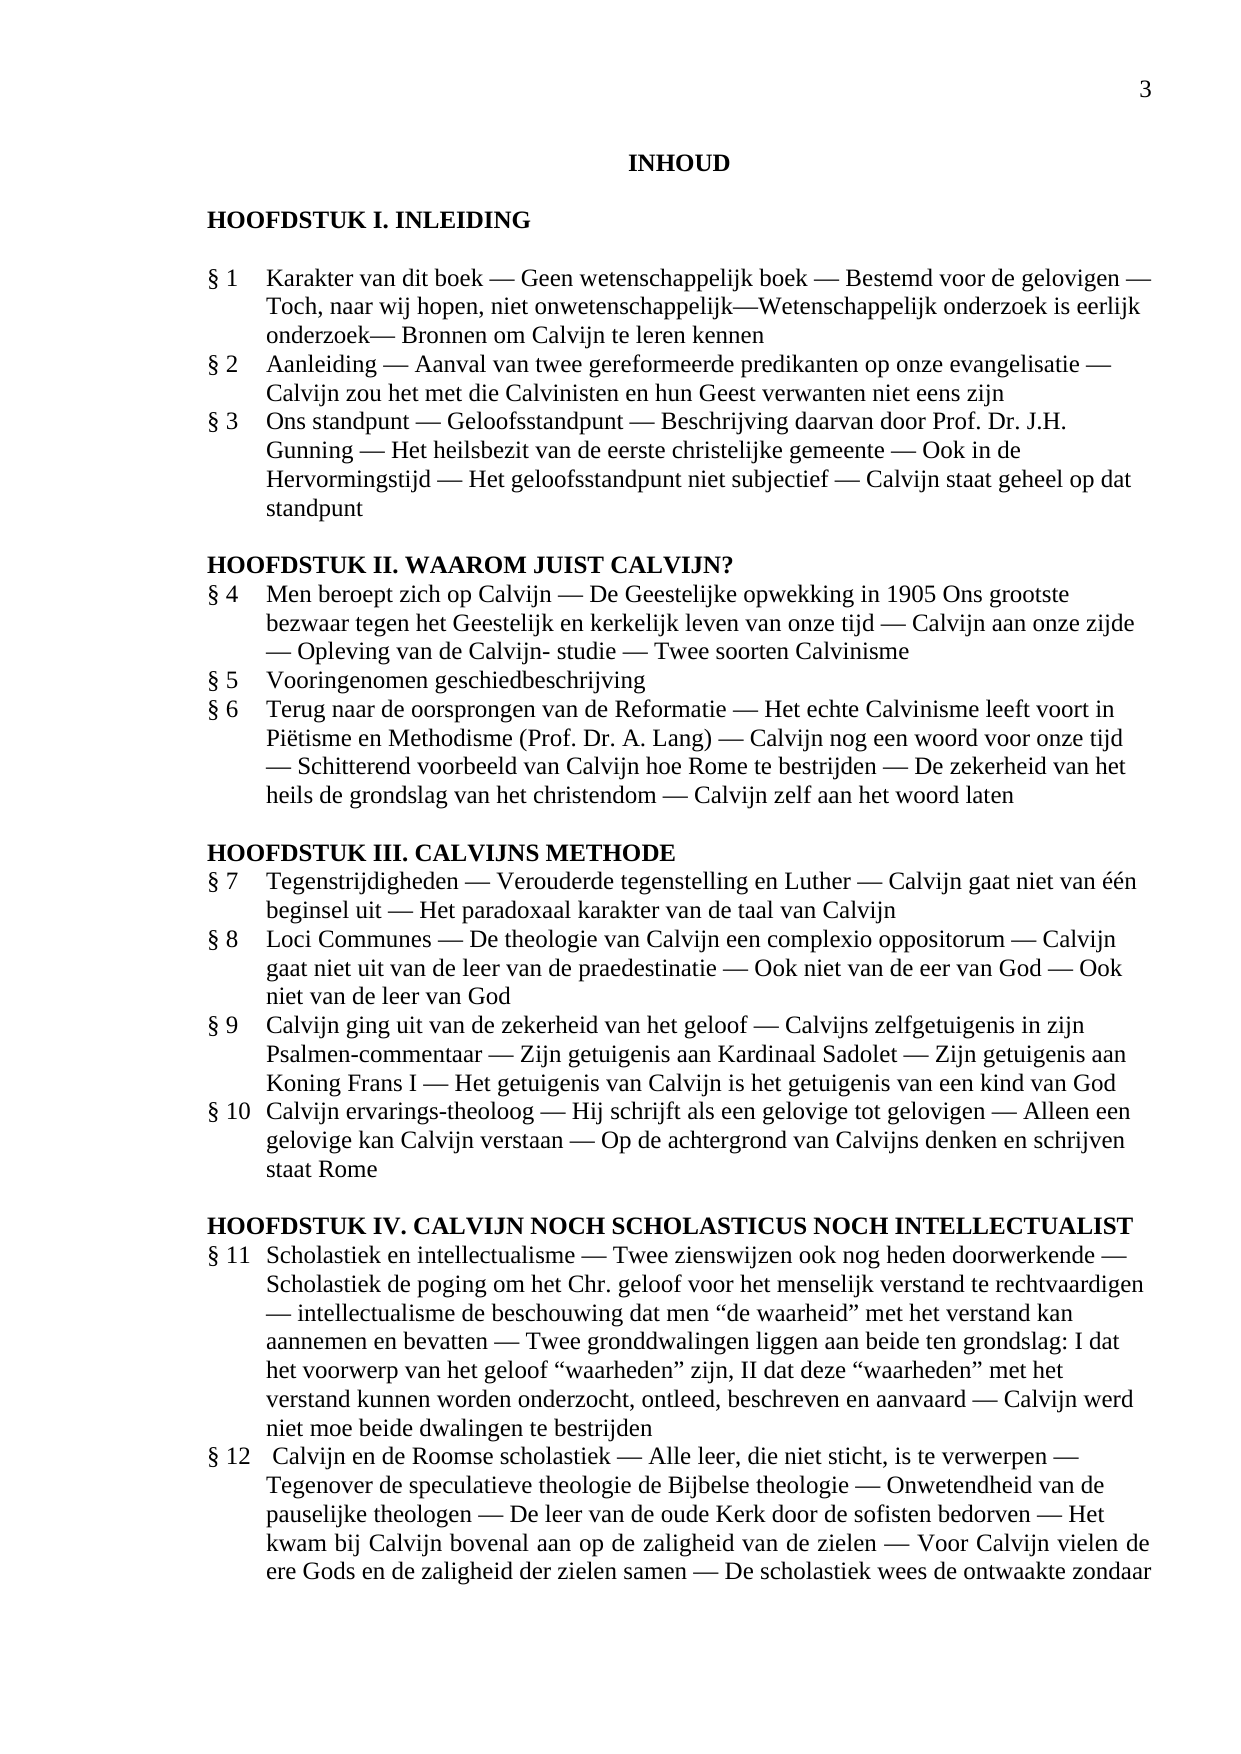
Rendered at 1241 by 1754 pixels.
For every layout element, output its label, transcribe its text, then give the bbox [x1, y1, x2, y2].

text Gunning — Het heilsbezit van de eerste christelijke gemeente — Ook in de [207, 435, 1152, 464]
text Piëtisme en Methodisme (Prof. Dr. A. Lang) — Calvijn nog een woord voor onze tijd [207, 723, 1152, 751]
text gaat niet uit van de leer van de praedestinatie — Ook niet van de eer van God — Ook [207, 953, 1152, 981]
text onderzoek— Bronnen om Calvijn te leren kennen [207, 320, 1152, 349]
text Scholastiek de poging om het Chr. geloof voor het menselijk verstand te rechtvaardigen [207, 1269, 1152, 1298]
text § 7 Tegenstrijdigheden — Verouderde tegenstelling en Luther — Calvijn gaat niet van één [207, 866, 1152, 895]
text bezwaar tegen het Geestelijk en kerkelijk leven van onze tijd — Calvijn aan onze zijde [207, 608, 1152, 636]
text pauselijke theologen — De leer van de oude Kerk door de sofisten bedorven — Het [207, 1499, 1152, 1528]
text Hervormingstijd — Het geloofsstandpunt niet subjectief — Calvijn staat geheel op dat [207, 464, 1152, 493]
text aannemen en bevatten — Twee gronddwalingen liggen aan beide ten grondslag: I dat [207, 1326, 1152, 1355]
text HOOFDSTUK III. CALVIJNS METHODE [207, 838, 1152, 866]
text § 1 Karakter van dit boek — Geen wetenschappelijk boek — Bestemd voor de gelovigen — [207, 263, 1152, 291]
text Calvijn zou het met die Calvinisten en hun Geest verwanten niet eens zijn [207, 378, 1152, 406]
text — Opleving van de Calvijn- studie — Twee soorten Calvinisme [207, 636, 1152, 665]
text Psalmen-commentaar — Zijn getuigenis aan Kardinaal Sadolet — Zijn getuigenis aan [207, 1039, 1152, 1068]
text HOOFDSTUK II. WAAROM JUIST CALVIJN? [207, 550, 1152, 579]
text § 6 Terug naar de oorsprongen van de Reformatie — Het echte Calvinisme leeft voort in [207, 694, 1152, 723]
text § 11 Scholastiek en intellectualisme — Twee zienswijzen ook nog heden doorwerkende — [207, 1240, 1152, 1269]
text heils de grondslag van het christendom — Calvijn zelf aan het woord laten [207, 780, 1152, 809]
text HOOFDSTUK I. INLEIDING [207, 205, 1152, 234]
text INHOUD [207, 148, 1152, 176]
text Toch, naar wij hopen, niet onwetenschappelijk—Wetenschappelijk onderzoek is eerlijk [207, 291, 1152, 320]
text standpunt [207, 493, 1152, 521]
text § 2 Aanleiding — Aanval van twee gereformeerde predikanten op onze evangelisatie — [207, 349, 1152, 378]
text Koning Frans I — Het getuigenis van Calvijn is het getuigenis van een kind van God [207, 1068, 1152, 1096]
text — Schitterend voorbeeld van Calvijn hoe Rome te bestrijden — De zekerheid van het [207, 751, 1152, 780]
text Tegenover de speculatieve theologie de Bijbelse theologie — Onwetendheid van de [207, 1470, 1152, 1499]
text § 9 Calvijn ging uit van de zekerheid van het geloof — Calvijns zelfgetuigenis in zijn [207, 1010, 1152, 1039]
text verstand kunnen worden onderzocht, ontleed, beschreven en aanvaard — Calvijn werd [207, 1384, 1152, 1413]
text § 5 Vooringenomen geschiedbeschrijving [207, 665, 1152, 694]
text — intellectualisme de beschouwing dat men “de waarheid” met het verstand kan [207, 1298, 1152, 1326]
text § 3 Ons standpunt — Geloofsstandpunt — Beschrijving daarvan door Prof. Dr. J.H. [207, 406, 1152, 435]
text niet moe beide dwalingen te bestrijden [207, 1413, 1152, 1441]
text beginsel uit — Het paradoxaal karakter van de taal van Calvijn [207, 895, 1152, 924]
text § 8 Loci Communes — De theologie van Calvijn een complexio oppositorum — Calvijn [207, 924, 1152, 953]
text § 10 Calvijn ervarings-theoloog — Hij schrijft als een gelovige tot gelovigen — Alleen een [207, 1096, 1152, 1125]
text het voorwerp van het geloof “waarheden” zijn, II dat deze “waarheden” met het [207, 1355, 1152, 1384]
text niet van de leer van God [207, 981, 1152, 1010]
text gelovige kan Calvijn verstaan — Op de achtergrond van Calvijns denken en schrijven [207, 1125, 1152, 1154]
text staat Rome [207, 1154, 1152, 1183]
text § 12 Calvijn en de Roomse scholastiek — Alle leer, die niet sticht, is te verwerpen — [207, 1441, 1152, 1470]
text § 4 Men beroept zich op Calvijn — De Geestelijke opwekking in 1905 Ons grootste [207, 579, 1152, 608]
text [266, 1528, 1152, 1585]
text HOOFDSTUK IV. CALVIJN NOCH SCHOLASTICUS NOCH INTELLECTUALIST [207, 1211, 1152, 1240]
